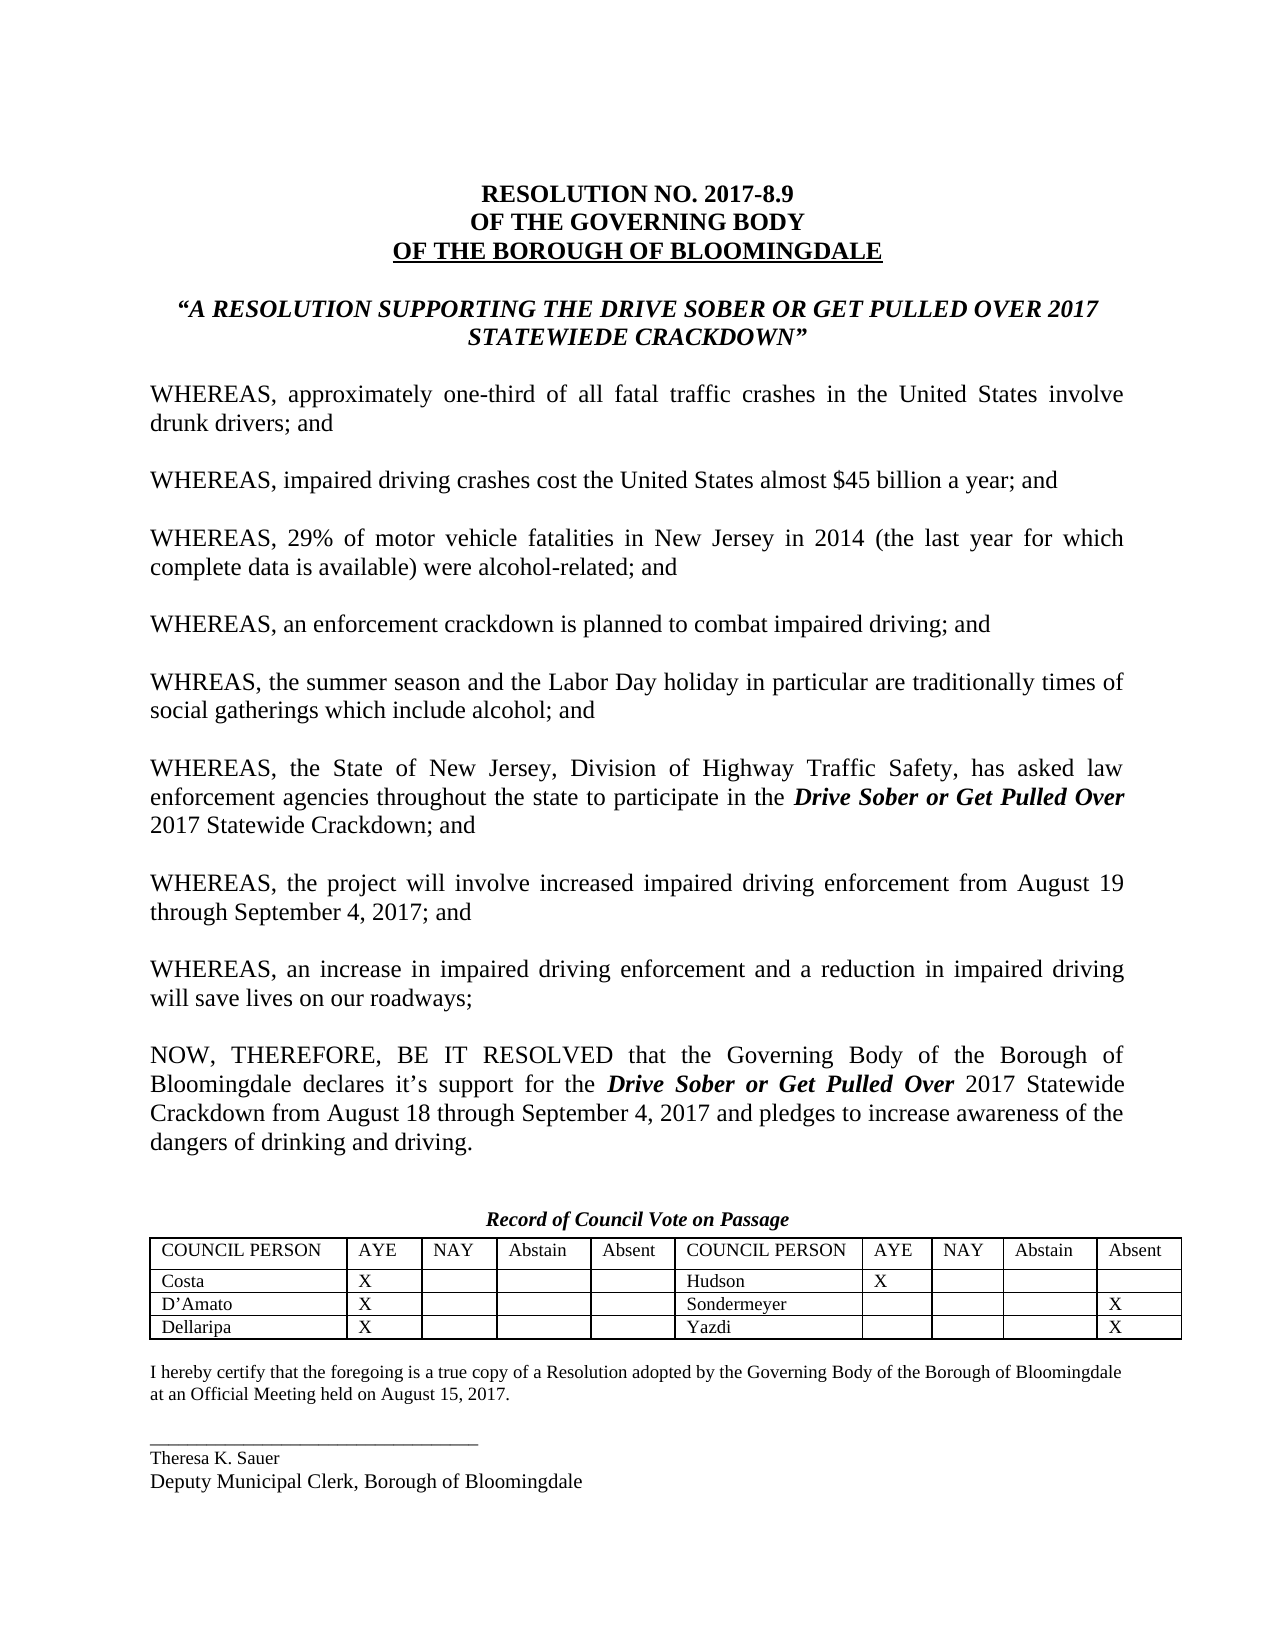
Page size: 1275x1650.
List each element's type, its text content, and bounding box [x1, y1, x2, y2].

table_cell [863, 1316, 931, 1338]
table_header Council person [151, 1239, 346, 1268]
text WHEREAS, an enforcement crackdown is planned to combat impaired driving; and [150, 609, 1125, 638]
table_cell X [348, 1270, 421, 1292]
table_cell D’Amato [151, 1293, 346, 1315]
table_cell Sondermeyer [676, 1293, 862, 1315]
table_header aye [863, 1239, 931, 1268]
table_header Absent [1098, 1239, 1181, 1268]
text WHEREAS, 29% of motor vehicle fatalities in in 2014 (the last year for which complete data is available) were alcohol-related; and [150, 523, 1125, 581]
text WHREAS, the summer season and the Labor Day holiday in particular are traditionally times of social gatherings which include alcohol; and [150, 667, 1125, 724]
table_cell [498, 1270, 590, 1292]
table_cell Yazdi [676, 1316, 862, 1338]
table_header Council person [676, 1239, 862, 1268]
table_cell [676, 1270, 862, 1292]
text ___________________________________ [150, 1426, 1125, 1447]
table_cell Costa [151, 1270, 346, 1292]
text RESOLUTION NO. 2017-8.9 [150, 179, 1125, 207]
table_cell [498, 1316, 590, 1338]
text WHEREAS, the project will involve increased impaired driving enforcement from August 19 through September 4, 2017; and [150, 868, 1125, 926]
table_cell [933, 1293, 1003, 1315]
table_cell X [1098, 1316, 1181, 1338]
table_header aye [348, 1239, 421, 1268]
text Deputy Municipal Clerk, Borough of Bloomingdale [150, 1469, 1125, 1493]
text I hereby certify that the foregoing is a true copy of a Resolution adopted by the Governing Body of the Borough of Bloomingdale at an Official Meeting held on August 15, 2017. [150, 1361, 1125, 1404]
text WHEREAS, approximately one-third of all fatal traffic crashes in the United States involve drunk drivers; and [150, 379, 1125, 437]
text “A RESOLUTION SUPPORTING THE DRIVE SOBER OR GET PULLED OVER 2017 STATEWIEDE CRACKDOWN” [150, 294, 1125, 379]
table_cell [933, 1270, 1003, 1292]
table_header Abstain [498, 1239, 590, 1268]
table_cell X [348, 1316, 421, 1338]
table_header Abstain [1004, 1239, 1096, 1268]
text Theresa K. Sauer [150, 1447, 1125, 1469]
text OF THE BOROUGH OF BLOOMINGDALE [150, 236, 1125, 265]
table_cell Dellaripa [151, 1316, 346, 1338]
text WHEREAS, the State of New Jersey, Division of Highway Traffic Safety, has asked law enforcement agencies throughout the state to participate in the Drive Sober or Get Pulled Over 2017 Statewide Crackdown; and [150, 753, 1125, 839]
text WHEREAS, impaired driving crashes cost the almost $45 billion a year; and [150, 466, 1125, 494]
table_header nay [423, 1239, 496, 1268]
table_cell [423, 1270, 496, 1292]
table_header nay [933, 1239, 1003, 1268]
table_cell [592, 1270, 674, 1292]
table_header Absent [592, 1239, 674, 1268]
text Record of Council Vote on Passage [150, 1207, 1125, 1231]
table_cell [1098, 1270, 1181, 1292]
table_cell [498, 1293, 590, 1315]
table_cell [933, 1316, 1003, 1338]
table_cell [592, 1316, 674, 1338]
table_cell [1004, 1293, 1096, 1315]
table_cell X [1098, 1293, 1181, 1315]
text WHEREAS, an increase in impaired driving enforcement and a reduction in impaired driving will save lives on our roadways; [150, 954, 1125, 1012]
table_cell [423, 1293, 496, 1315]
table_cell [423, 1316, 496, 1338]
table_cell [592, 1293, 674, 1315]
text NOW, THEREFORE, BE IT RESOLVED that the Governing Body of the Borough of Bloomingdale declares it’s support for the Drive Sober or Get Pulled Over 2017 Statewide Crackdown from August 18 through September 4, 2017 and pledges to increase awareness of the dangers of drinking and driving. [150, 1041, 1125, 1156]
table_cell [1004, 1270, 1096, 1292]
table_cell [863, 1293, 931, 1315]
table_cell X [863, 1270, 931, 1292]
table_cell [1004, 1316, 1096, 1338]
table_cell X [348, 1293, 421, 1315]
text OF THE GOVERNING BODY [150, 207, 1125, 236]
